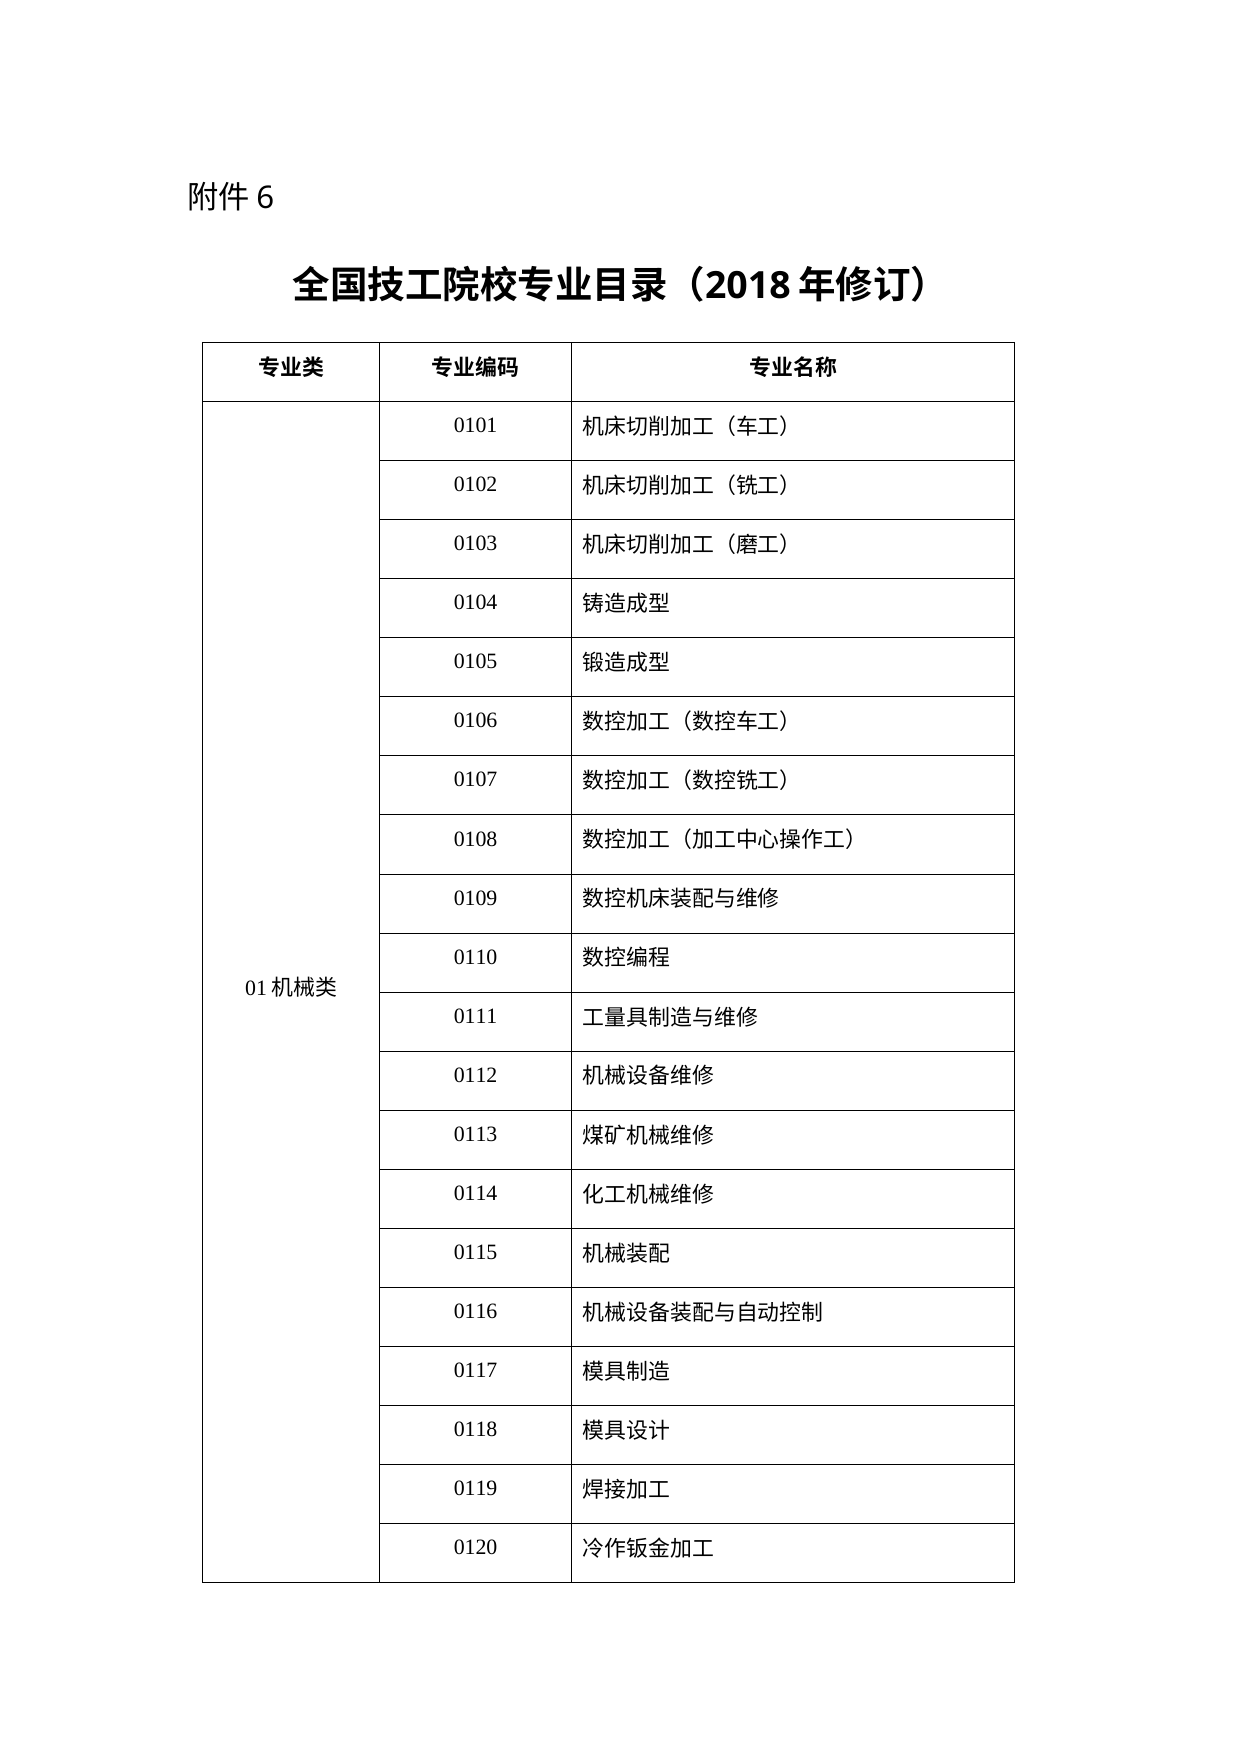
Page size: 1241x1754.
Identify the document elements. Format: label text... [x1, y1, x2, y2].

table_cell 0114 [380, 1170, 571, 1228]
table_cell 0112 [380, 1052, 571, 1110]
table_cell 0118 [380, 1406, 571, 1464]
table_cell 0110 [380, 934, 571, 992]
table_cell 0115 [380, 1229, 571, 1287]
table_cell 铸造成型 [572, 579, 1014, 637]
table_header 专业类 [203, 343, 379, 401]
table_cell 模具设计 [572, 1406, 1014, 1464]
table_cell 0119 [380, 1465, 571, 1523]
table_cell 模具制造 [572, 1347, 1014, 1405]
table_cell 01机械类 [203, 402, 379, 1582]
table_cell 冷作钣金加工 [572, 1524, 1014, 1582]
table_cell 数控编程 [572, 934, 1014, 992]
table_cell 0106 [380, 697, 571, 755]
table_cell 煤矿机械维修 [572, 1111, 1014, 1169]
table_cell 化工机械维修 [572, 1170, 1014, 1228]
table_cell 数控加工（数控铣工） [572, 756, 1014, 814]
table_cell 机床切削加工（铣工） [572, 461, 1014, 519]
text 附件6 [187, 162, 1053, 227]
table_cell 数控加工（数控车工） [572, 697, 1014, 755]
table_cell 0107 [380, 756, 571, 814]
table_cell 锻造成型 [572, 638, 1014, 696]
text 全国技工院校专业目录（2018年修订） [187, 250, 1053, 315]
table_cell 0103 [380, 520, 571, 578]
table_cell 0105 [380, 638, 571, 696]
table_header 专业编码 [380, 343, 571, 401]
table_cell 机床切削加工（磨工） [572, 520, 1014, 578]
table_cell 0104 [380, 579, 571, 637]
table_cell 0101 [380, 402, 571, 460]
table_cell 焊接加工 [572, 1465, 1014, 1523]
table_cell 0117 [380, 1347, 571, 1405]
table_cell 0111 [380, 993, 571, 1051]
table_cell 机械设备装配与自动控制 [572, 1288, 1014, 1346]
table_cell 0116 [380, 1288, 571, 1346]
table_cell 机械装配 [572, 1229, 1014, 1287]
table_cell 机床切削加工（车工） [572, 402, 1014, 460]
table_cell 0120 [380, 1524, 571, 1582]
table_cell 机械设备维修 [572, 1052, 1014, 1110]
table_cell 0102 [380, 461, 571, 519]
table_cell 0108 [380, 815, 571, 873]
table_cell 数控加工（加工中心操作工） [572, 815, 1014, 873]
table_cell 工量具制造与维修 [572, 993, 1014, 1051]
table_cell 0113 [380, 1111, 571, 1169]
table_cell 0109 [380, 875, 571, 932]
table_cell 数控机床装配与维修 [572, 875, 1014, 932]
table_header 专业名称 [572, 343, 1014, 401]
